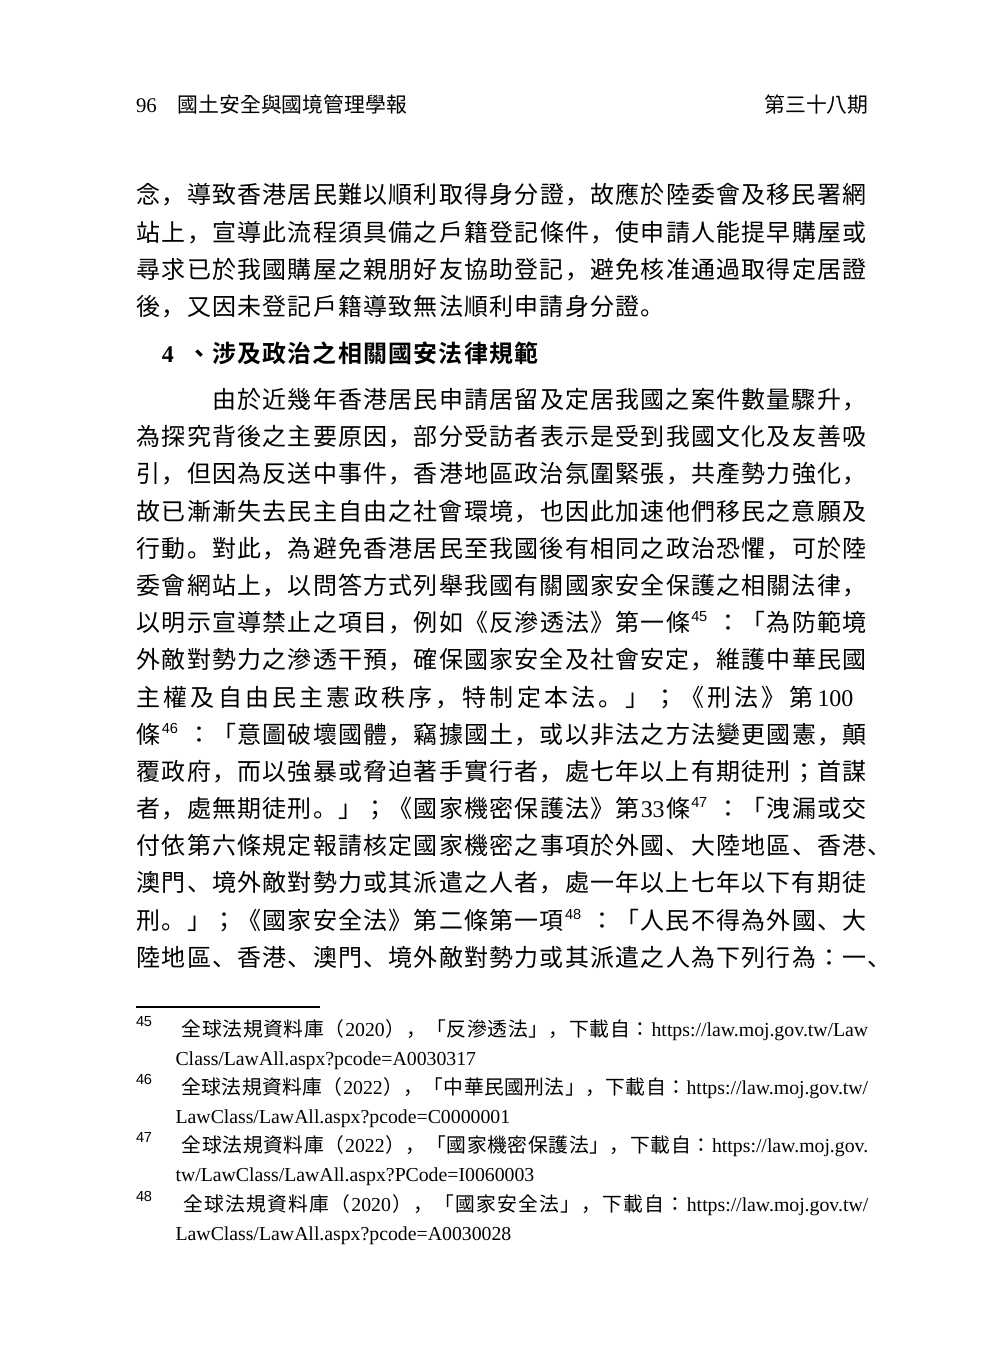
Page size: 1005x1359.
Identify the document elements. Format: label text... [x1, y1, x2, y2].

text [136, 175, 867, 324]
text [136, 379, 867, 974]
text 4、涉及政治之相關國安法律規範 [162, 333, 867, 370]
